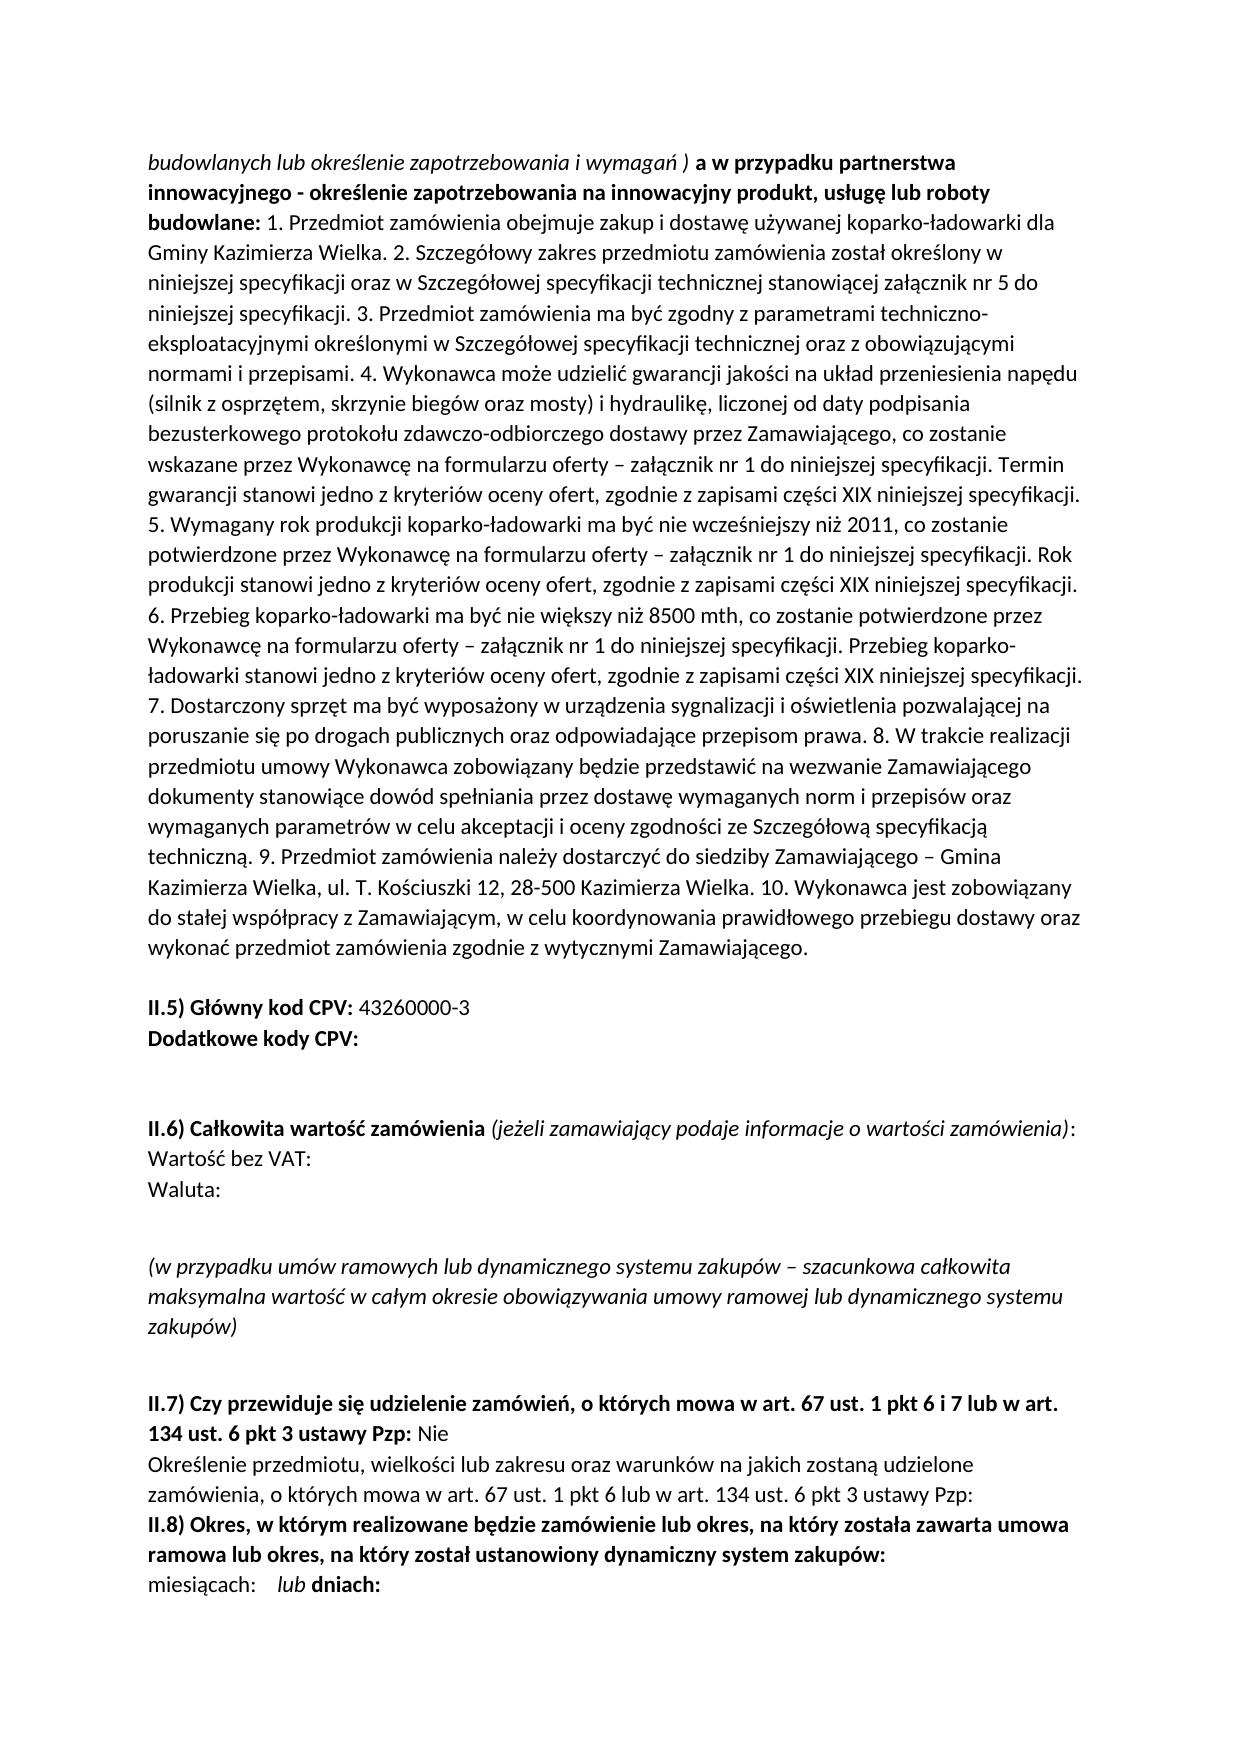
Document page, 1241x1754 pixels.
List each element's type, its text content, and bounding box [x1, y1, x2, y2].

text (w przypadku umów ramowych lub dynamicznego systemu zakupów – szacunkowa całkowita maksymalna wartość w całym okresie obowiązywania umowy ramowej lub dynamicznego systemu zakupów) [148, 1222, 1093, 1340]
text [148, 1359, 1093, 1598]
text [148, 148, 1093, 1203]
